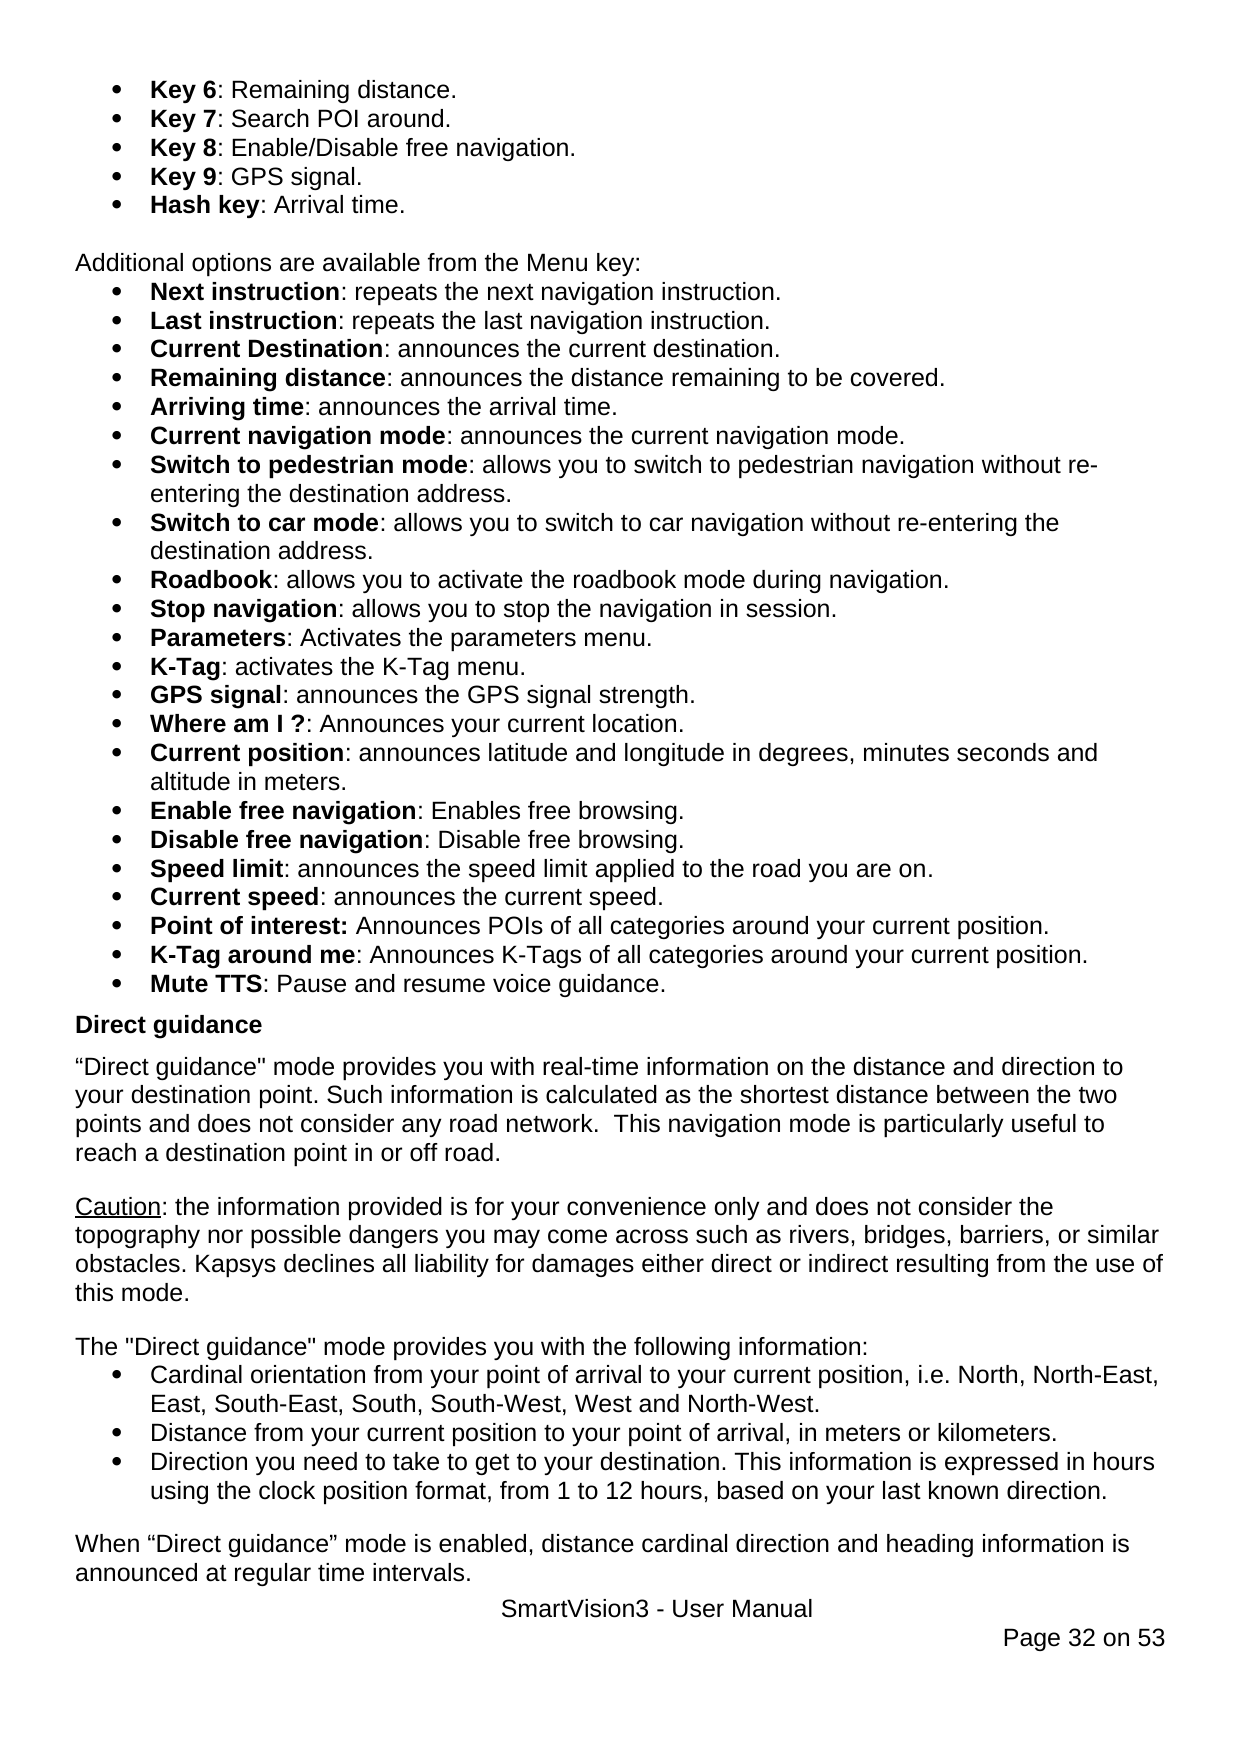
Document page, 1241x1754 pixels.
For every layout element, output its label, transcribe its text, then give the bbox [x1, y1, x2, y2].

subtitle Direct guidance [75, 1010, 1165, 1039]
list K-Tag around me: Announces K-Tags of all categories around your current position. [112, 940, 1165, 969]
list Key 7: Search POI around. [112, 104, 1165, 133]
list Speed limit: announces the speed limit applied to the road you are on. [112, 853, 1165, 882]
list Enable free navigation: Enables free browsing. [112, 796, 1165, 825]
list Switch to pedestrian mode: allows you to switch to pedestrian navigation without re-entering the destination address. [112, 450, 1165, 507]
list K-Tag: activates the K-Tag menu. [112, 652, 1165, 681]
list Key 8: Enable/Disable free navigation. [112, 133, 1165, 162]
list Parameters: Activates the parameters menu. [112, 623, 1165, 652]
list Current position: announces latitude and longitude in degrees, minutes seconds and altitude in meters. [112, 738, 1165, 796]
list Current speed: announces the current speed. [112, 882, 1165, 911]
list Direction you need to take to get to your destination. This information is expressed in hours using the clock position format, from 1 to 12 hours, based on your last known direction. [112, 1447, 1165, 1504]
list Current Destination: announces the current destination. [112, 334, 1165, 363]
list GPS signal: announces the GPS signal strength. [112, 681, 1165, 709]
list Roadbook: allows you to activate the roadbook mode during navigation. [112, 565, 1165, 594]
list Switch to car mode: allows you to switch to car navigation without re-entering the destination address. [112, 507, 1165, 565]
text Caution: the information provided is for your convenience only and does not consider the topography nor possible dangers you may come across such as rivers, bridges, barriers, or similar obstacles. Kapsys declines all liability for damages either direct or indirect resulting from the use of this mode. [75, 1192, 1165, 1307]
list Mute TTS: Pause and resume voice guidance. [112, 969, 1165, 998]
text “Direct guidance" mode provides you with real-time information on the distance and direction to your destination point. Such information is calculated as the shortest distance between the two points and does not consider any road network. This navigation mode is particularly useful to reach a destination point in or off road. [75, 1052, 1165, 1167]
list Arriving time: announces the arrival time. [112, 392, 1165, 421]
list Current navigation mode: announces the current navigation mode. [112, 421, 1165, 450]
list Disable free navigation: Disable free browsing. [112, 825, 1165, 853]
list Hash key: Arrival time. [112, 190, 1165, 219]
list Point of interest: Announces POIs of all categories around your current position. [112, 911, 1165, 940]
list Last instruction: repeats the last navigation instruction. [112, 306, 1165, 334]
list Where am I ?: Announces your current location. [112, 709, 1165, 738]
text The "Direct guidance" mode provides you with the following information: [75, 1332, 1165, 1360]
text Additional options are available from the Menu key: [75, 248, 1165, 277]
text When “Direct guidance” mode is enabled, distance cardinal direction and heading information is announced at regular time intervals. [75, 1529, 1165, 1587]
list Remaining distance: announces the distance remaining to be covered. [112, 363, 1165, 392]
list Distance from your current position to your point of arrival, in meters or kilometers. [112, 1418, 1165, 1447]
list Next instruction: repeats the next navigation instruction. [112, 277, 1165, 306]
list Stop navigation: allows you to stop the navigation in session. [112, 594, 1165, 623]
list Cardinal orientation from your point of arrival to your current position, i.e. North, North-East, East, South-East, South, South-West, West and North-West. [112, 1360, 1165, 1418]
list Key 6: Remaining distance. [112, 75, 1165, 104]
list Key 9: GPS signal. [112, 162, 1165, 190]
